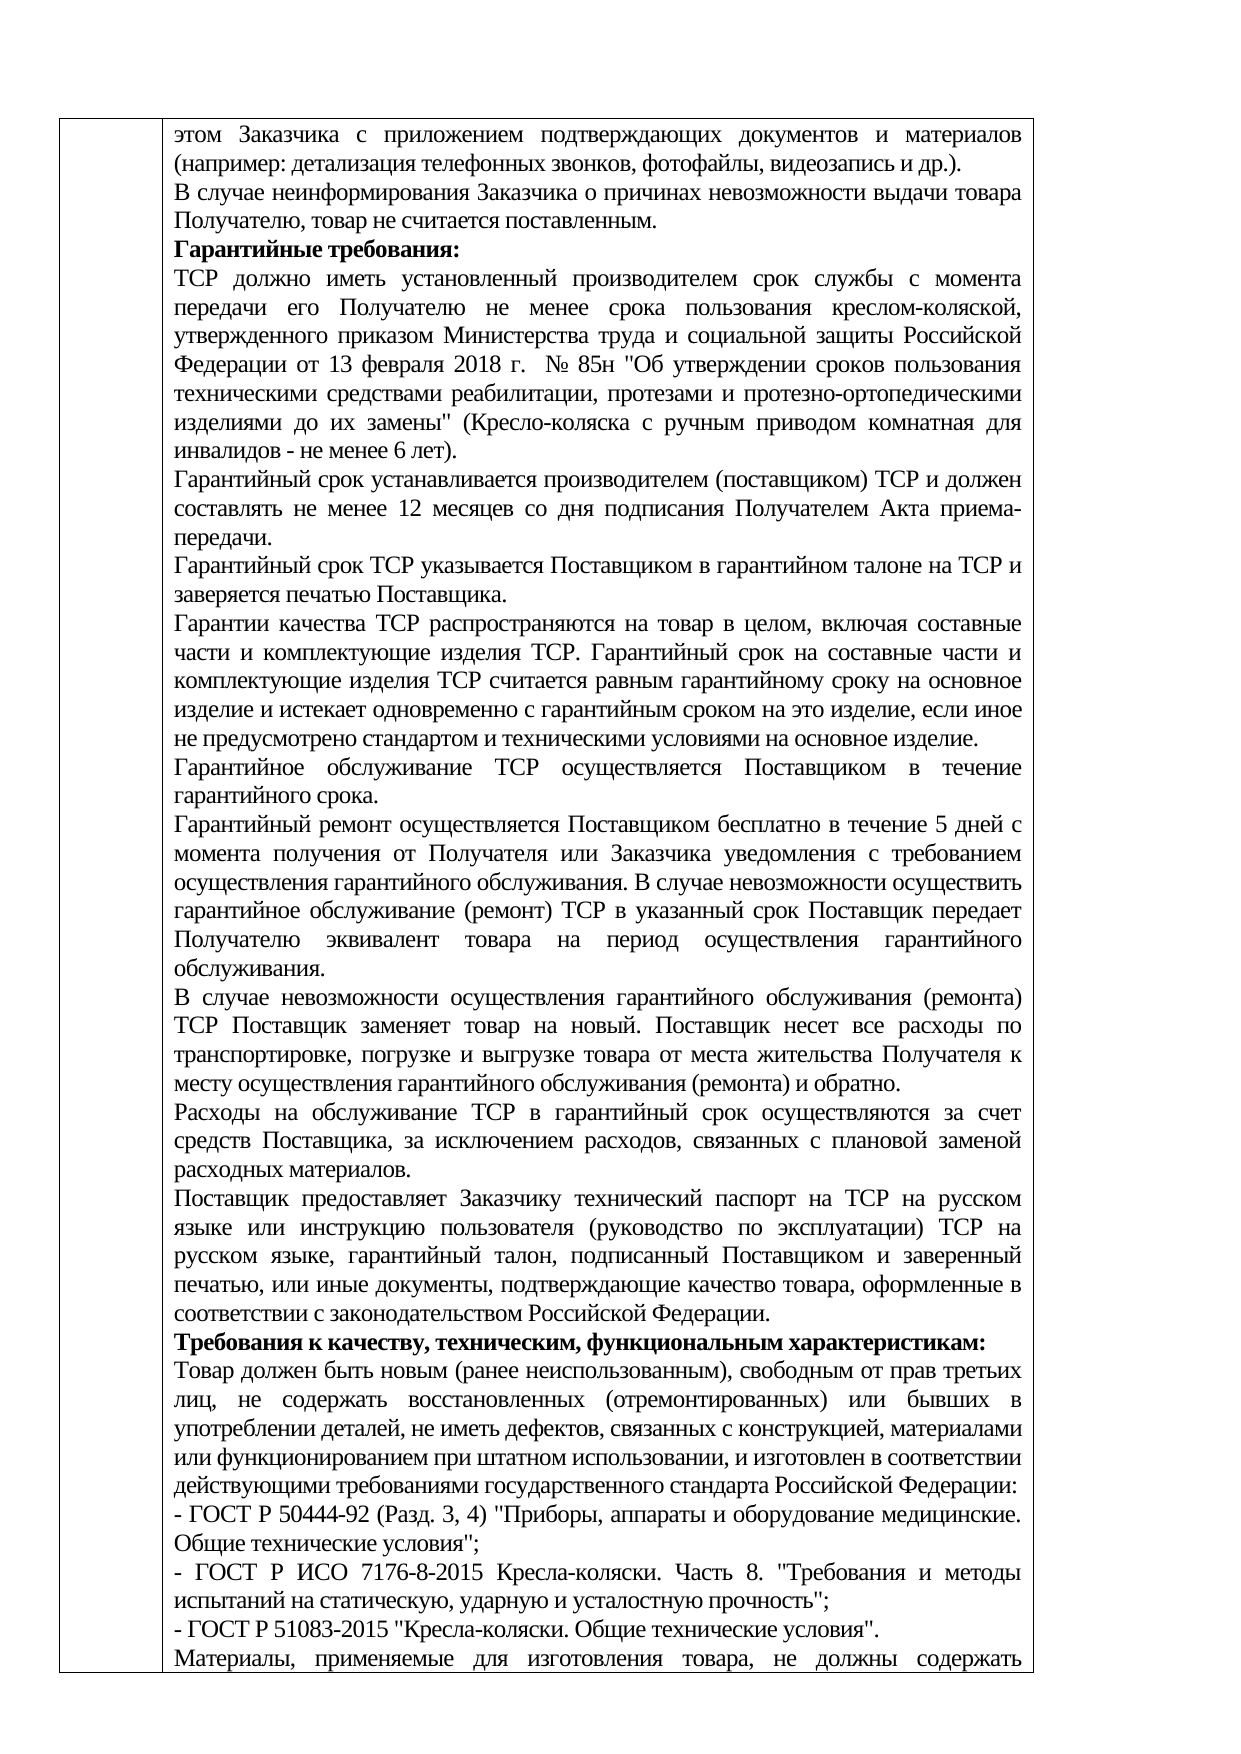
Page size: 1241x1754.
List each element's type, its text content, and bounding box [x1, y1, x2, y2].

table_cell 2 [60, 119, 162, 1672]
